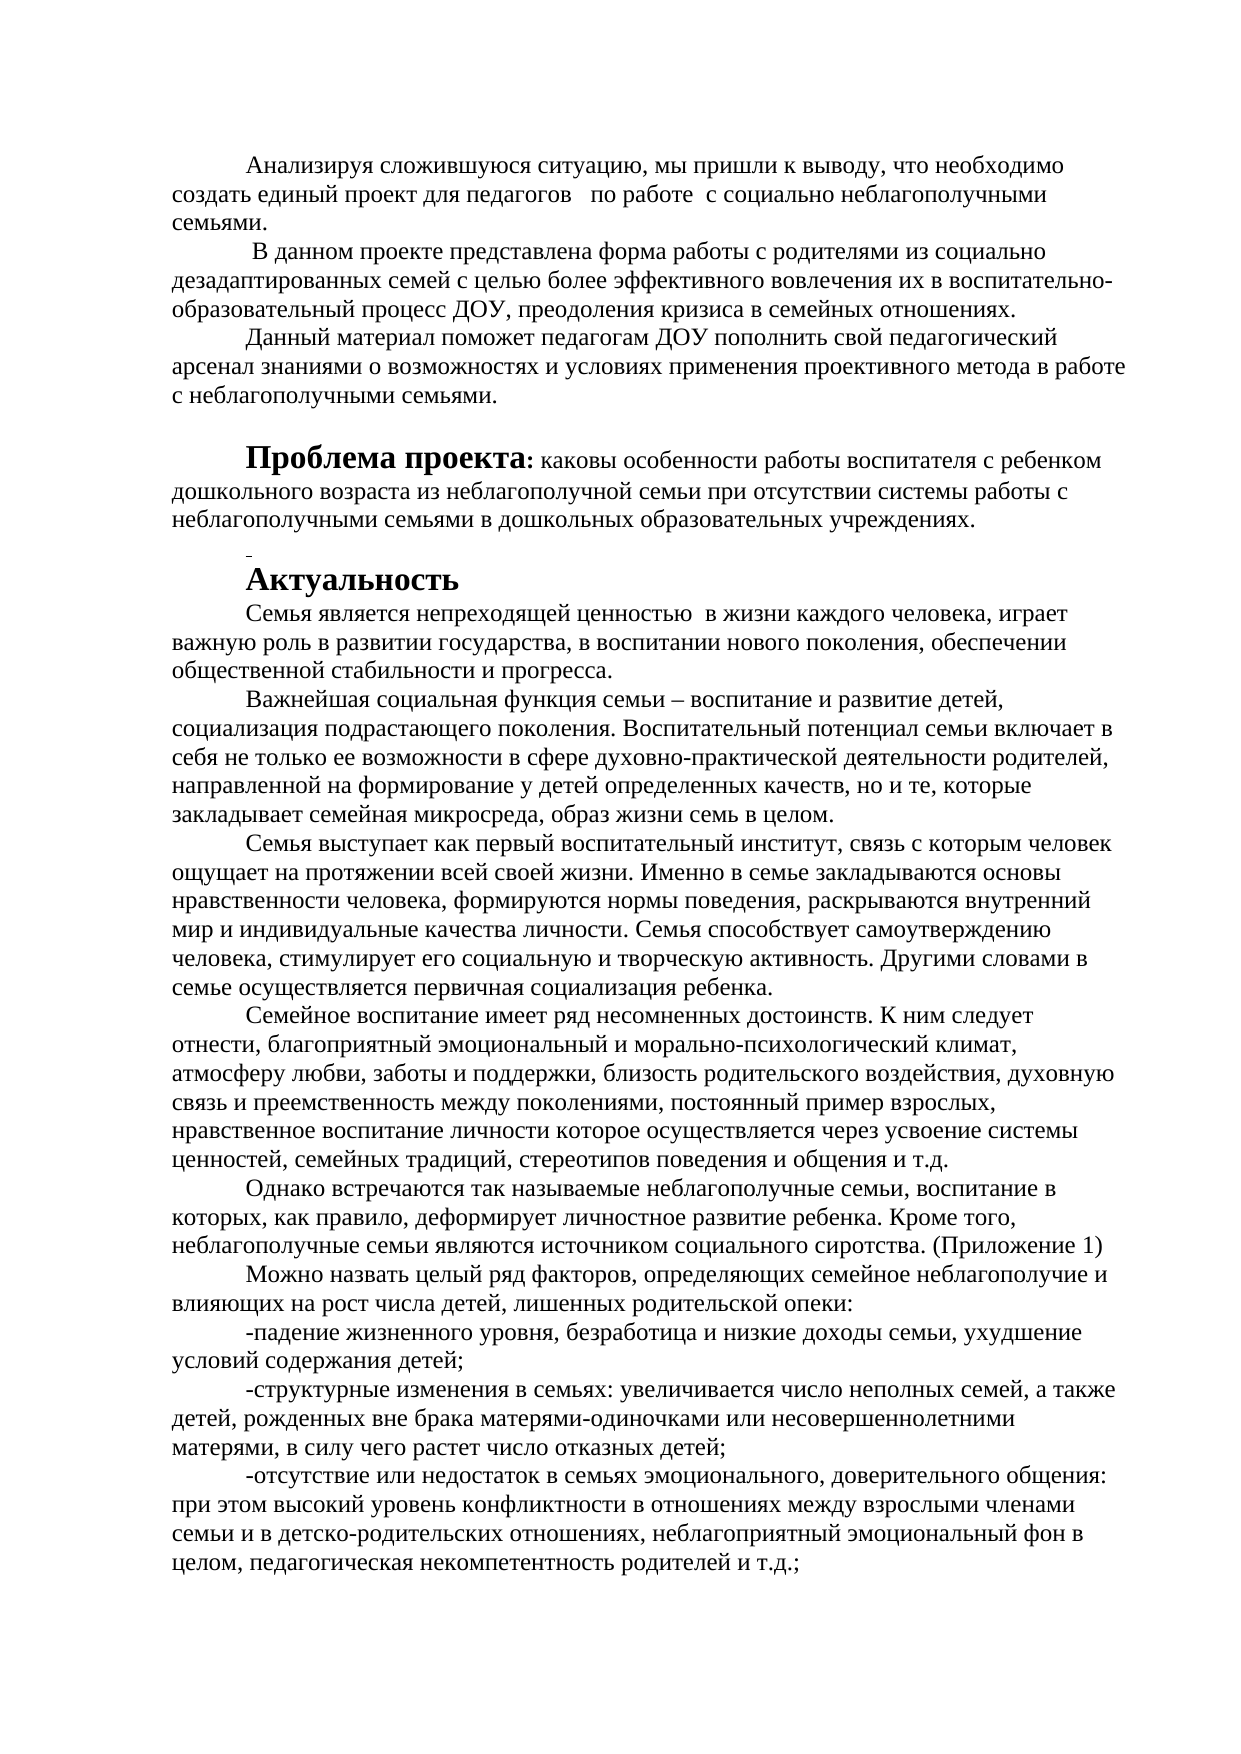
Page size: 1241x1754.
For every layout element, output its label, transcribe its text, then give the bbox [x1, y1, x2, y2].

text Важнейшая социальная функция семьи – воспитание и развитие детей, социализация подрастающего поколения. Воспитательный потенциал семьи включает в себя не только ее возможности в сфере духовно-практической деятельности родителей, направленной на формирование у детей определенных качеств, но и те, которые закладывает семейная микросреда, образ жизни семь в целом. [172, 684, 1128, 828]
text Актуальность [172, 560, 1128, 598]
text -отсутствие или недостаток в семьях эмоционального, доверительного общения: при этом высокий уровень конфликтности в отношениях между взрослыми членами семьи и в детско-родительских отношениях, неблагоприятный эмоциональный фон в целом, педагогическая некомпетентность родителей и т.д.; [172, 1461, 1128, 1576]
text -структурные изменения в семьях: увеличивается число неполных семей, а также детей, рожденных вне брака матерями-одиночками или несовершеннолетними матерями, в силу чего растет число отказных детей; [172, 1374, 1128, 1461]
text Семейное воспитание имеет ряд несомненных достоинств. К ним следует отнести, благоприятный эмоциональный и морально-психологический климат, атмосферу любви, заботы и поддержки, близость родительского воздействия, духовную связь и преемственность между поколениями, постоянный пример взрослых, нравственное воспитание личности которое осуществляется через усвоение системы ценностей, семейных традиций, стереотипов поведения и общения и т.д. [172, 1001, 1128, 1173]
text Проблема проекта: каковы особенности работы воспитателя с ребенком дошкольного возраста из неблагополучной семьи при отсутствии системы работы с неблагополучными семьями в дошкольных образовательных учреждениях. [172, 437, 1128, 533]
text Однако встречаются так называемые неблагополучные семьи, воспитание в которых, как правило, деформирует личностное развитие ребенка. Кроме того, неблагополучные семьи являются источником социального сиротства. (Приложение 1) [172, 1173, 1128, 1259]
text Данный материал поможет педагогам ДОУ пополнить свой педагогический арсенал знаниями о возможностях и условиях применения проективного метода в работе с неблагополучными семьями. [172, 322, 1128, 409]
text Семья является непреходящей ценностью в жизни каждого человека, играет важную роль в развитии государства, в воспитании нового поколения, обеспечении общественной стабильности и прогресса. [172, 598, 1128, 684]
text Можно назвать целый ряд факторов, определяющих семейное неблагополучие и влияющих на рост числа детей, лишенных родительской опеки: [172, 1259, 1128, 1317]
text Семья выступает как первый воспитательный институт, связь с которым человек ощущает на протяжении всей своей жизни. Именно в семье закладываются основы нравственности человека, формируются нормы поведения, раскрываются внутренний мир и индивидуальные качества личности. Семья способствует самоутверждению человека, стимулирует его социальную и творческую активность. Другими словами в семье осуществляется первичная социализация ребенка. [172, 828, 1128, 1001]
text В данном проекте представлена форма работы с родителями из социально дезадаптированных семей с целью более эффективного вовлечения их в воспитательно-образовательный процесс ДОУ, преодоления кризиса в семейных отношениях. [172, 236, 1128, 322]
text Анализируя сложившуюся ситуацию, мы пришли к выводу, что необходимо создать единый проект для педагогов по работе с социально неблагополучными семьями. [172, 150, 1128, 236]
text -падение жизненного уровня, безработица и низкие доходы семьи, ухудшение условий содержания детей; [172, 1317, 1128, 1374]
